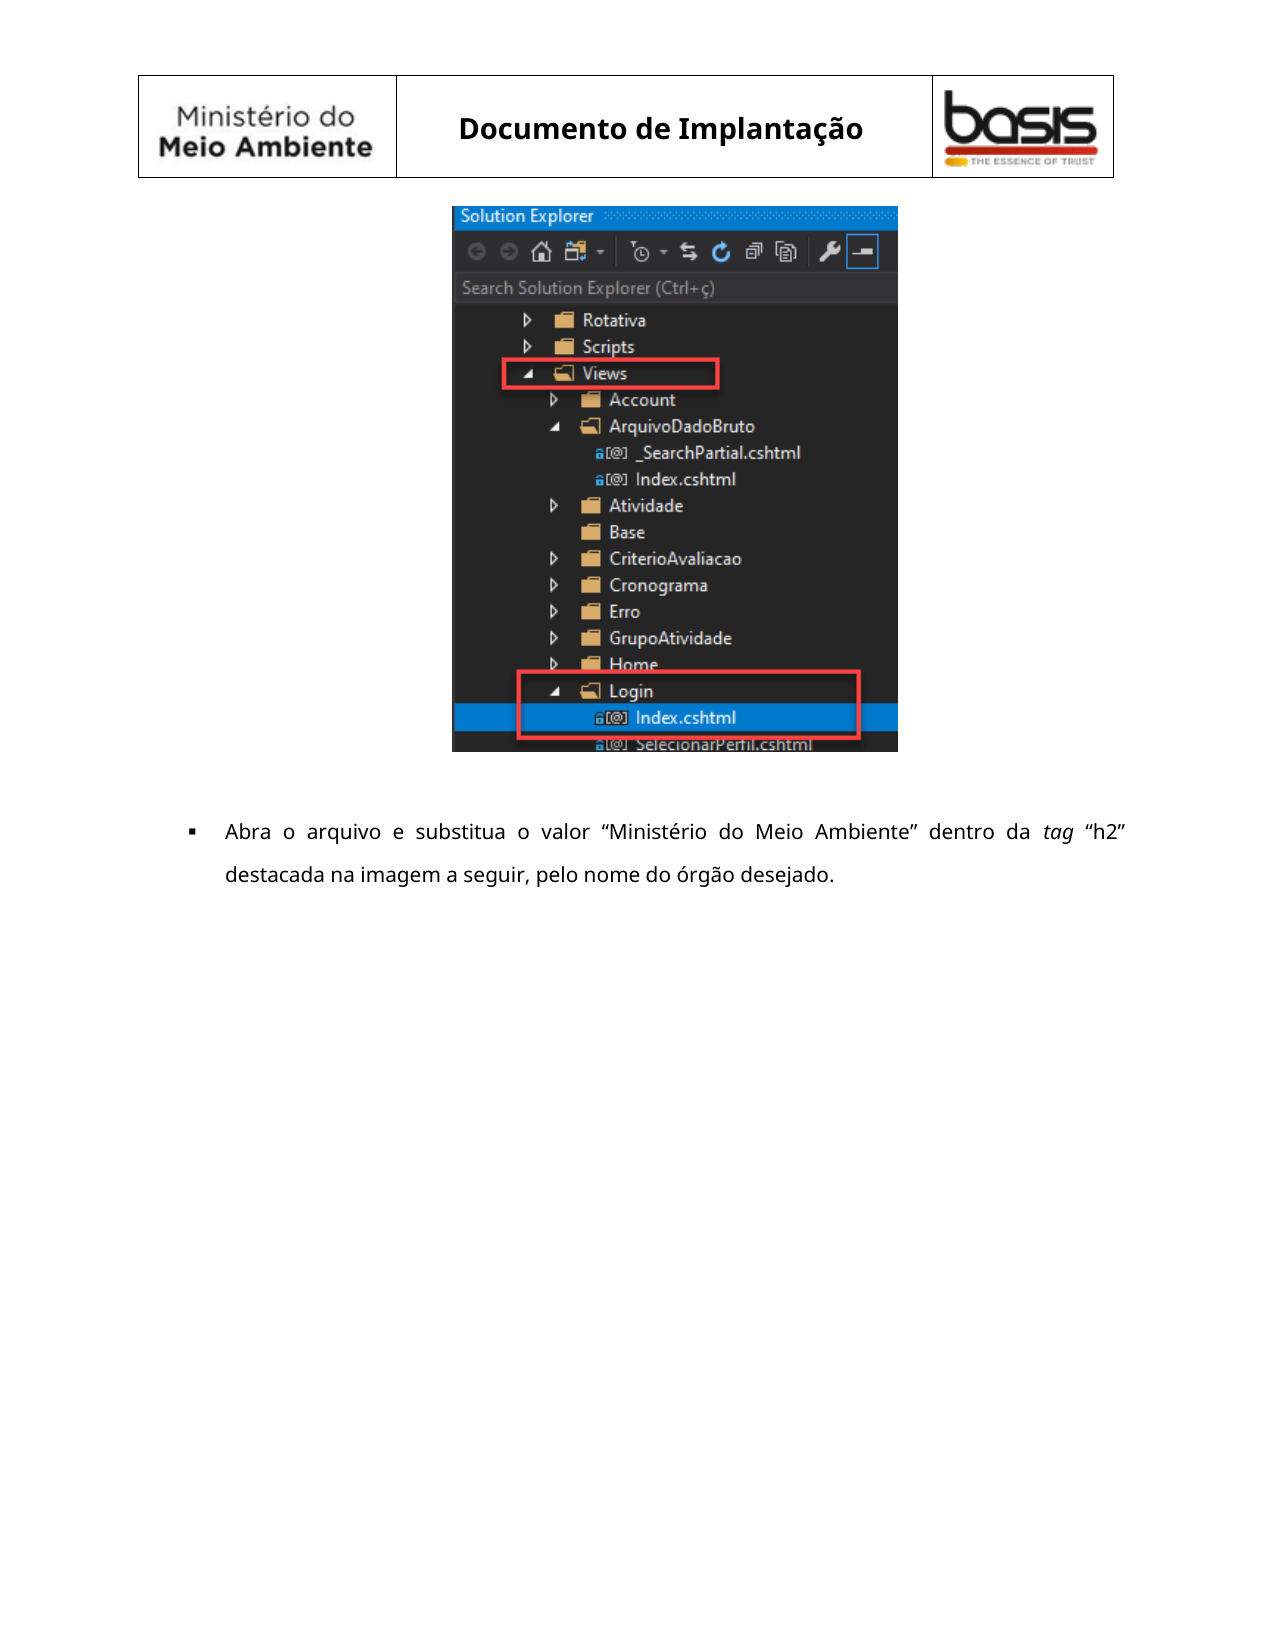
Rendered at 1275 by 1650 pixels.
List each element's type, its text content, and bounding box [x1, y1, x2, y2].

picture [452, 206, 898, 752]
list Abra o arquivo e substitua o valor “Ministério do Meio Ambiente” dentro da tag “h2” destacada na imagem a seguir, pelo nome do órgão desejado. [187, 817, 1125, 888]
picture [943, 89, 1100, 168]
picture [150, 86, 385, 171]
